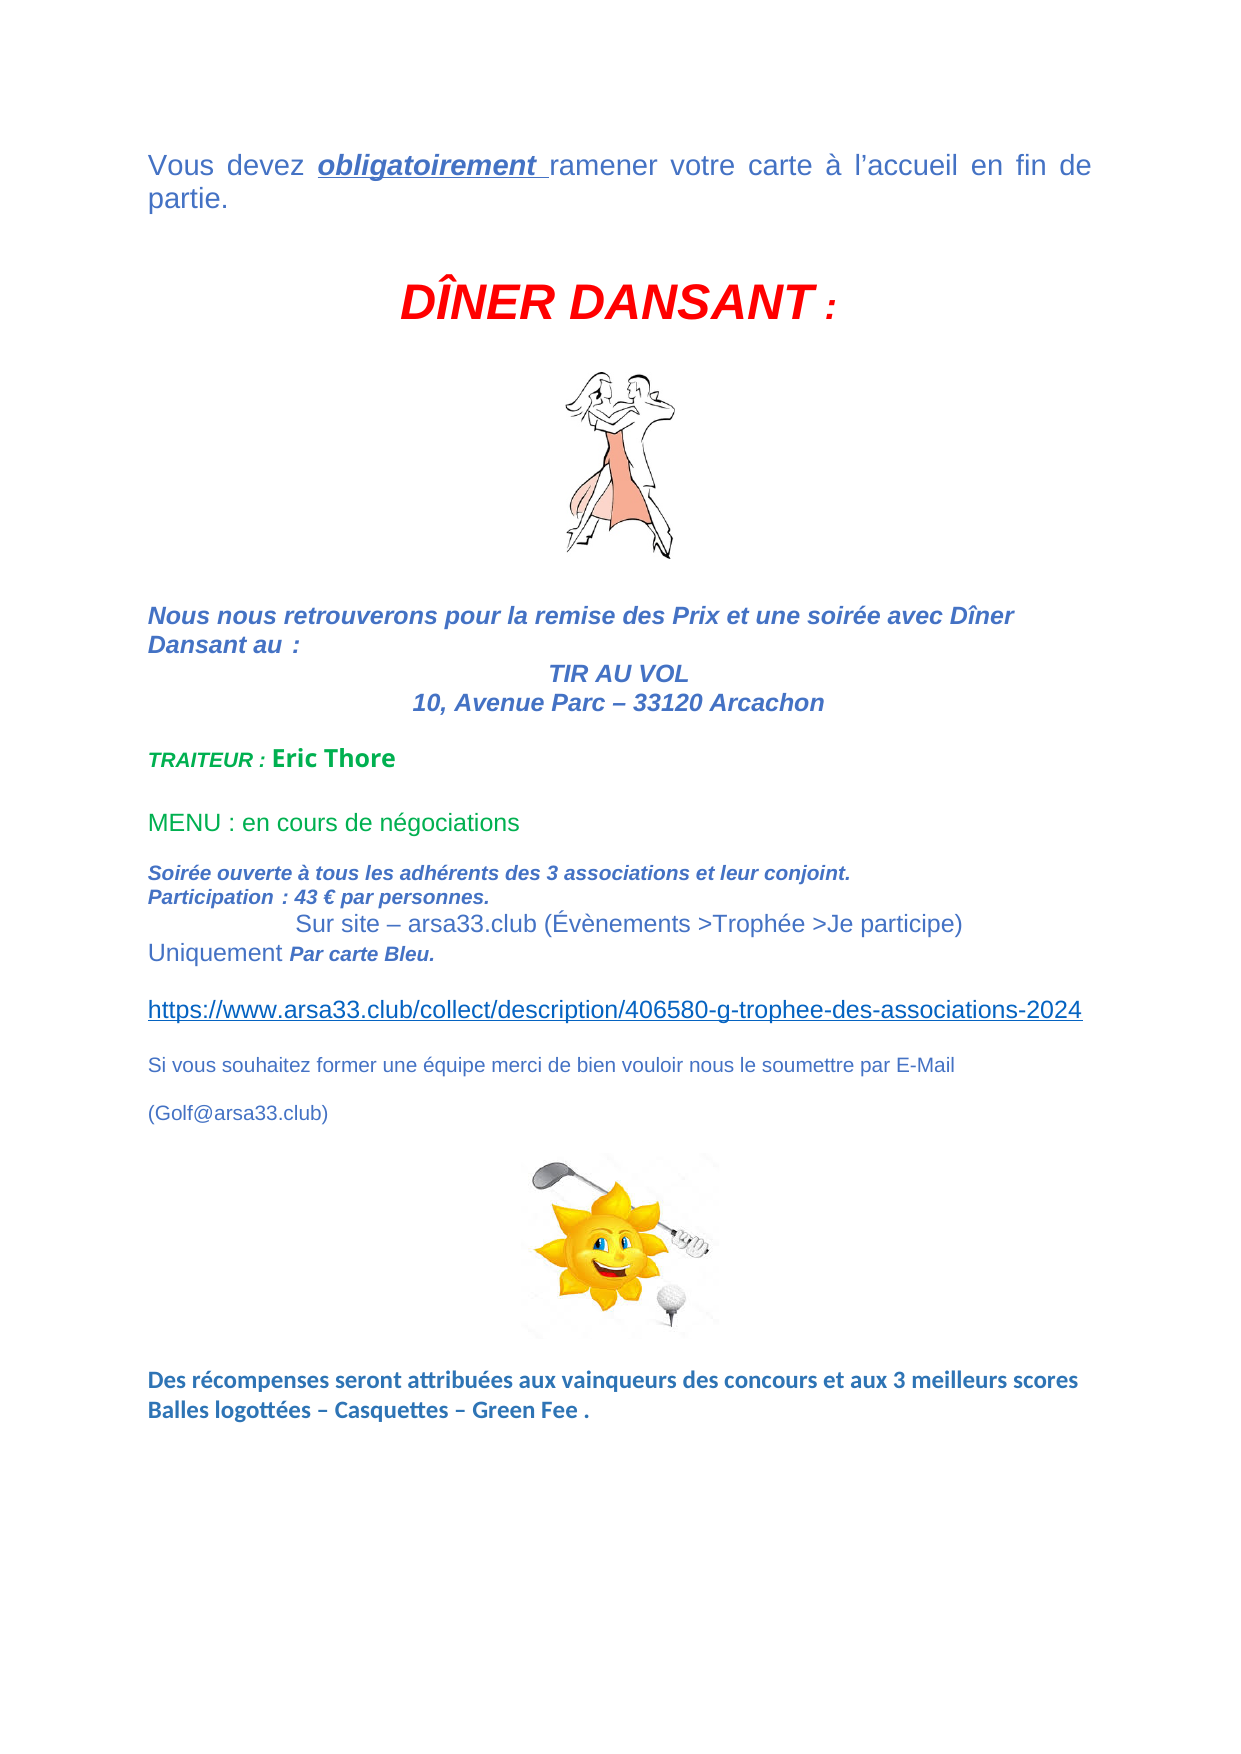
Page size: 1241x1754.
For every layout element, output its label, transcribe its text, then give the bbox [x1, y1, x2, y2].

text TIR AU VOL [148, 659, 1093, 688]
text Sur site – arsa33.club (Évènements >Trophée >Je participe) Uniquement Par carte Bleu. [148, 909, 1093, 967]
text Balles logottées – Casquettes – Green Fee . [148, 1394, 1093, 1425]
text (Golf@arsa33.club) [148, 1101, 1093, 1125]
text https://www.arsa33.club/collect/description/406580-g-trophee-des-associations-2024 [148, 995, 1093, 1024]
text Soirée ouverte à tous les adhérents des 3 associations et leur conjoint. [148, 861, 1093, 885]
picture [565, 372, 675, 559]
subtitle MENU : en cours de négociations [148, 808, 1093, 837]
text Des récompenses seront attribuées aux vainqueurs des concours et aux 3 meilleurs scores [148, 1364, 1093, 1394]
text Participation : 43 € par personnes. [148, 885, 1093, 909]
text 10, Avenue Parc – 33120 Arcachon [148, 688, 1093, 716]
text DÎNER DANSANT : [148, 272, 1093, 330]
picture [520, 1153, 720, 1339]
text Nous nous retrouverons pour la remise des Prix et une soirée avec Dîner Dansant au : [148, 601, 1093, 659]
subtitle TRAITEUR : Eric Thore [148, 740, 1093, 774]
text Si vous souhaitez former une équipe merci de bien vouloir nous le soumettre par E-Mail [148, 1053, 1093, 1077]
text Vous devez obligatoirement ramener votre carte à l’accueil en fin de partie. [148, 148, 1093, 215]
